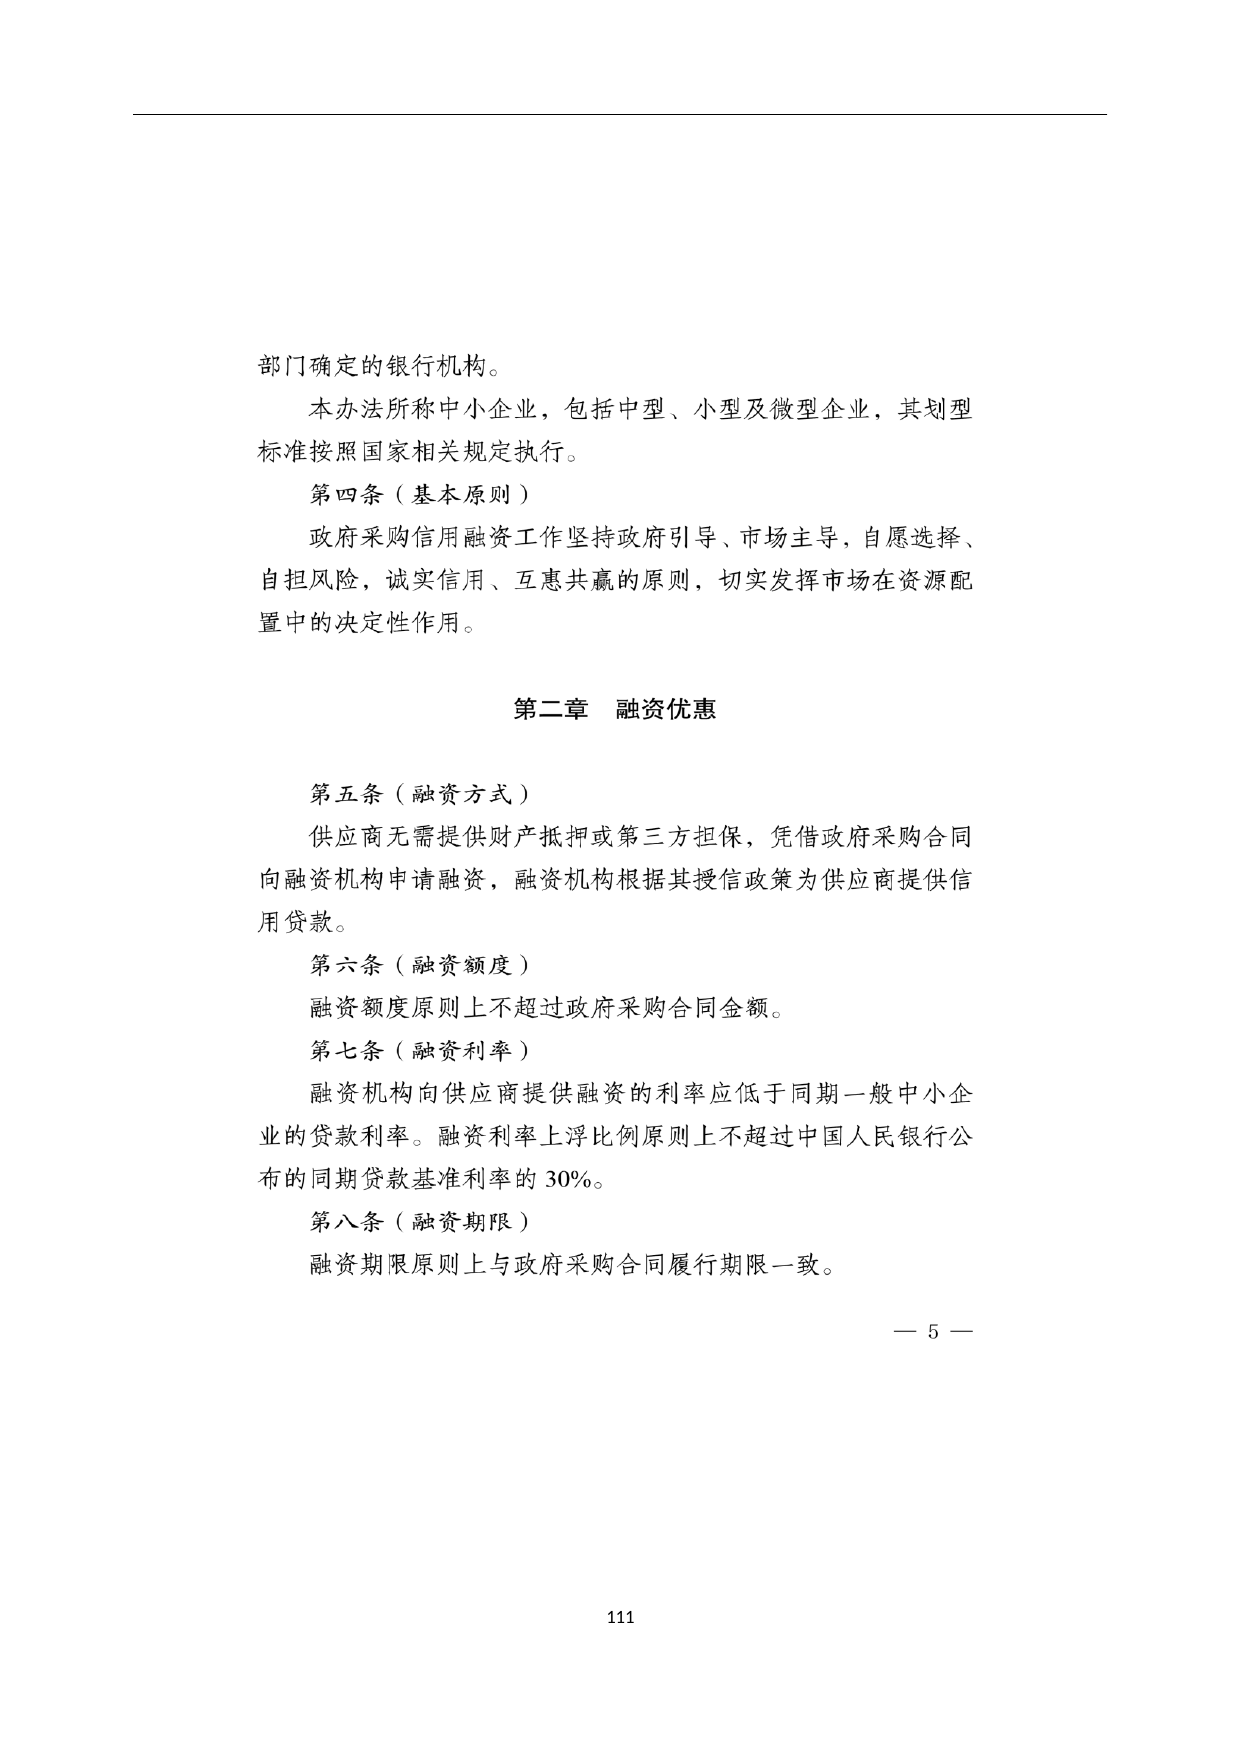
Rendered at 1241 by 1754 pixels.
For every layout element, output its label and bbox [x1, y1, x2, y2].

picture [132, 189, 1095, 1437]
